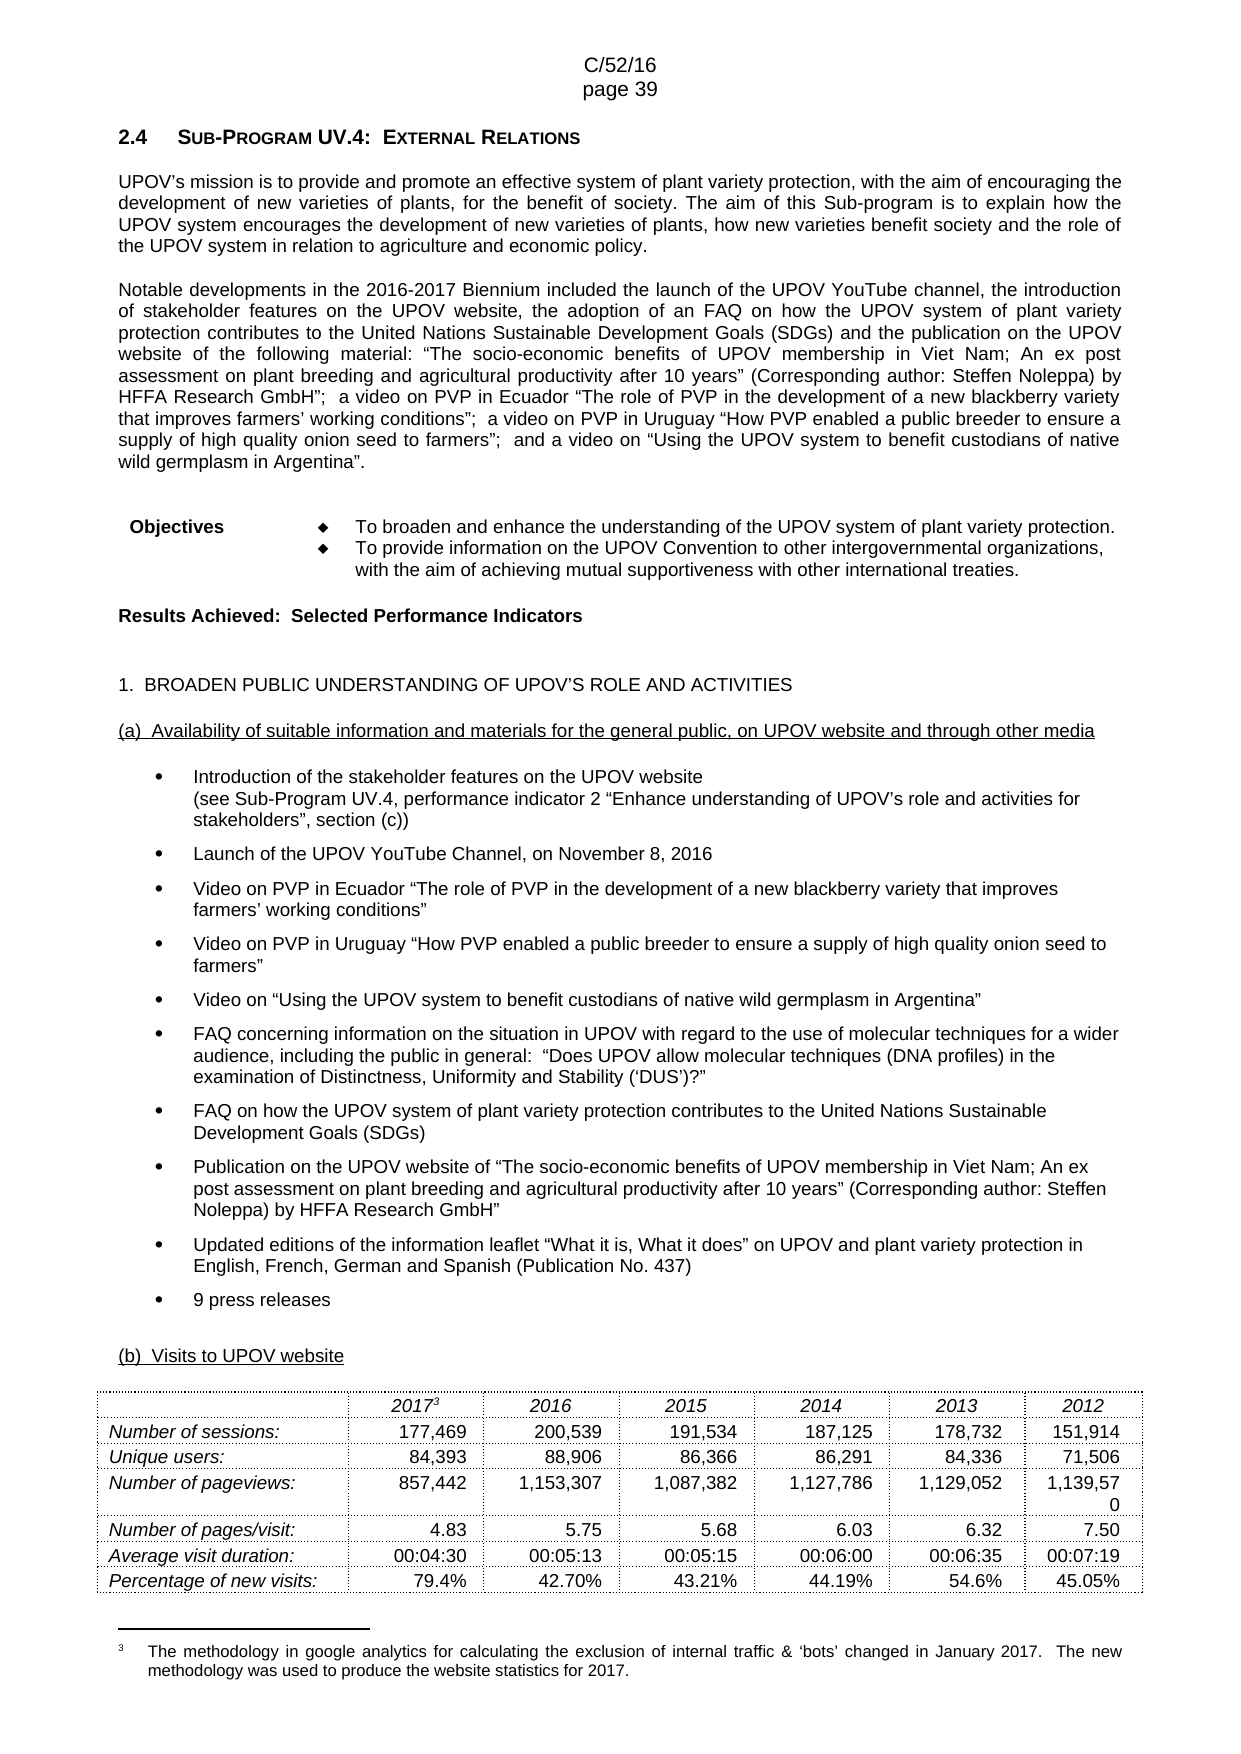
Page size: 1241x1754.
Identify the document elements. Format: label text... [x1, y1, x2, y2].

text Notable developments in the 2016-2017 Biennium included the launch of the UPOV YouTube channel, the introduction of stakeholder features on the UPOV website, the adoption of an FAQ on how the UPOV system of plant variety protection contributes to the United Nations Sustainable Development Goals (SDGs) and the publication on the UPOV website of the following material: “The socio-economic benefits of UPOV membership in Viet Nam; An ex post assessment on plant breeding and agricultural productivity after 10 years” (Corresponding author: Steffen Noleppa) by HFFA Research GmbH”; a video on PVP in Ecuador “The role of PVP in the development of a new blackberry variety that improves farmers’ working conditions”; a video on PVP in Uruguay “How PVP enabled a public breeder to ensure a supply of high quality onion seed to farmers”; and a video on “Using the UPOV system to benefit custodians of native wild germplasm in Argentina”. [118, 278, 1122, 472]
subtitle 1. Broaden public understanding of UPOV’s role and activities [118, 674, 1122, 695]
table_cell 44.19% [754, 1566, 889, 1592]
table_cell 1,087,382 [619, 1468, 754, 1515]
table_header 2016 [484, 1391, 619, 1417]
subtitle 2.4 Sub-Program UV.4: External Relations [118, 125, 1122, 149]
table_cell 86,366 [619, 1443, 754, 1468]
table_cell 00:06:00 [754, 1541, 889, 1566]
table_header 2012 [1025, 1391, 1143, 1417]
list FAQ on how the UPOV system of plant variety protection contributes to the United Nations Sustainable Development Goals (SDGs) [156, 1100, 1122, 1143]
table_cell 177,469 [349, 1417, 484, 1442]
subtitle Results Achieved: Selected Performance Indicators [118, 604, 1122, 626]
table_cell 88,906 [484, 1443, 619, 1468]
list Updated editions of the information leaflet “What it is, What it does” on UPOV and plant variety protection in English, French, German and Spanish (Publication No. 437) [156, 1233, 1122, 1277]
list Launch of the UPOV YouTube Channel, on November 8, 2016 [156, 843, 1122, 865]
table_cell 7.50 [1025, 1515, 1143, 1541]
table_cell Percentage of new visits: [98, 1566, 348, 1592]
table_cell 187,125 [754, 1417, 889, 1442]
table_cell 42.70% [484, 1566, 619, 1592]
table_cell 71,506 [1025, 1443, 1143, 1468]
table_cell 6.32 [890, 1515, 1025, 1541]
text UPOV’s mission is to provide and promote an effective system of plant variety protection, with the aim of encouraging the development of new varieties of plants, for the benefit of society. The aim of this Sub-program is to explain how the UPOV system encourages the development of new varieties of plants, how new varieties benefit society and the role of the UPOV system in relation to agriculture and economic policy. [118, 171, 1122, 257]
table_cell 00:06:35 [890, 1541, 1025, 1566]
table_cell 00:05:13 [484, 1541, 619, 1566]
list Video on PVP in Ecuador “The role of PVP in the development of a new blackberry variety that improves farmers’ working conditions” [156, 877, 1122, 921]
list 9 press releases [156, 1289, 1122, 1311]
table_cell 00:04:30 [349, 1541, 484, 1566]
table_cell 45.05% [1025, 1566, 1143, 1592]
table_header 2014 [754, 1391, 889, 1417]
table_cell 1,139,570 [1025, 1468, 1143, 1515]
table_cell 200,539 [484, 1417, 619, 1442]
table_cell 84,336 [890, 1443, 1025, 1468]
table_cell 6.03 [754, 1515, 889, 1541]
table_header 2015 [619, 1391, 754, 1417]
table_header Objectives [118, 516, 306, 580]
list Publication on the UPOV website of “The socio-economic benefits of UPOV membership in Viet Nam; An ex post assessment on plant breeding and agricultural productivity after 10 years” (Corresponding author: Steffen Noleppa) by HFFA Research GmbH” [156, 1156, 1122, 1221]
table_cell Unique users: [98, 1443, 348, 1468]
table_cell 857,442 [349, 1468, 484, 1515]
table_header 2017 [349, 1391, 484, 1417]
subtitle (b) Visits to UPOV website [118, 1345, 1122, 1366]
table_header 2013 [890, 1391, 1025, 1417]
table_cell 54.6% [890, 1566, 1025, 1592]
table_cell 86,291 [754, 1443, 889, 1468]
table_cell 84,393 [349, 1443, 484, 1468]
table_cell 00:07:19 [1025, 1541, 1143, 1566]
table_cell Number of sessions: [98, 1417, 348, 1442]
table_cell 4.83 [349, 1515, 484, 1541]
table_cell 191,534 [619, 1417, 754, 1442]
table_cell 43.21% [619, 1566, 754, 1592]
table_header [98, 1391, 348, 1417]
table_cell 00:05:15 [619, 1541, 754, 1566]
table_cell 5.68 [619, 1515, 754, 1541]
table_cell 1,129,052 [890, 1468, 1025, 1515]
table_header To broaden and enhance the understanding of the UPOV system of plant variety protection. To provide information on the UPOV Convention to other intergovernmental organizations, with the aim of achieving mutual supportiveness with other international treaties. [306, 516, 1148, 580]
subtitle (a) Availability of suitable information and materials for the general public, on UPOV website and through other media [118, 719, 1122, 741]
table_cell 178,732 [890, 1417, 1025, 1442]
list Video on “Using the UPOV system to benefit custodians of native wild germplasm in Argentina” [156, 989, 1122, 1011]
table_cell Number of pages/visit: [98, 1515, 348, 1541]
list Video on PVP in Uruguay “How PVP enabled a public breeder to ensure a supply of high quality onion seed to farmers” [156, 933, 1122, 976]
table_cell 1,153,307 [484, 1468, 619, 1515]
list Introduction of the stakeholder features on the UPOV website (see Sub-Program UV.4, performance indicator 2 “Enhance understanding of UPOV’s role and activities for stakeholders”, section (c)) [156, 766, 1122, 831]
list FAQ concerning information on the situation in UPOV with regard to the use of molecular techniques for a wider audience, including the public in general: “Does UPOV allow molecular techniques (DNA profiles) in the examination of Distinctness, Uniformity and Stability (‘DUS’)?” [156, 1023, 1122, 1088]
table_cell 79.4% [349, 1566, 484, 1592]
table_cell Average visit duration: [98, 1541, 348, 1566]
table_cell 151,914 [1025, 1417, 1143, 1442]
table_cell 5.75 [484, 1515, 619, 1541]
table_cell Number of pageviews: [98, 1468, 348, 1515]
table_cell 1,127,786 [754, 1468, 889, 1515]
